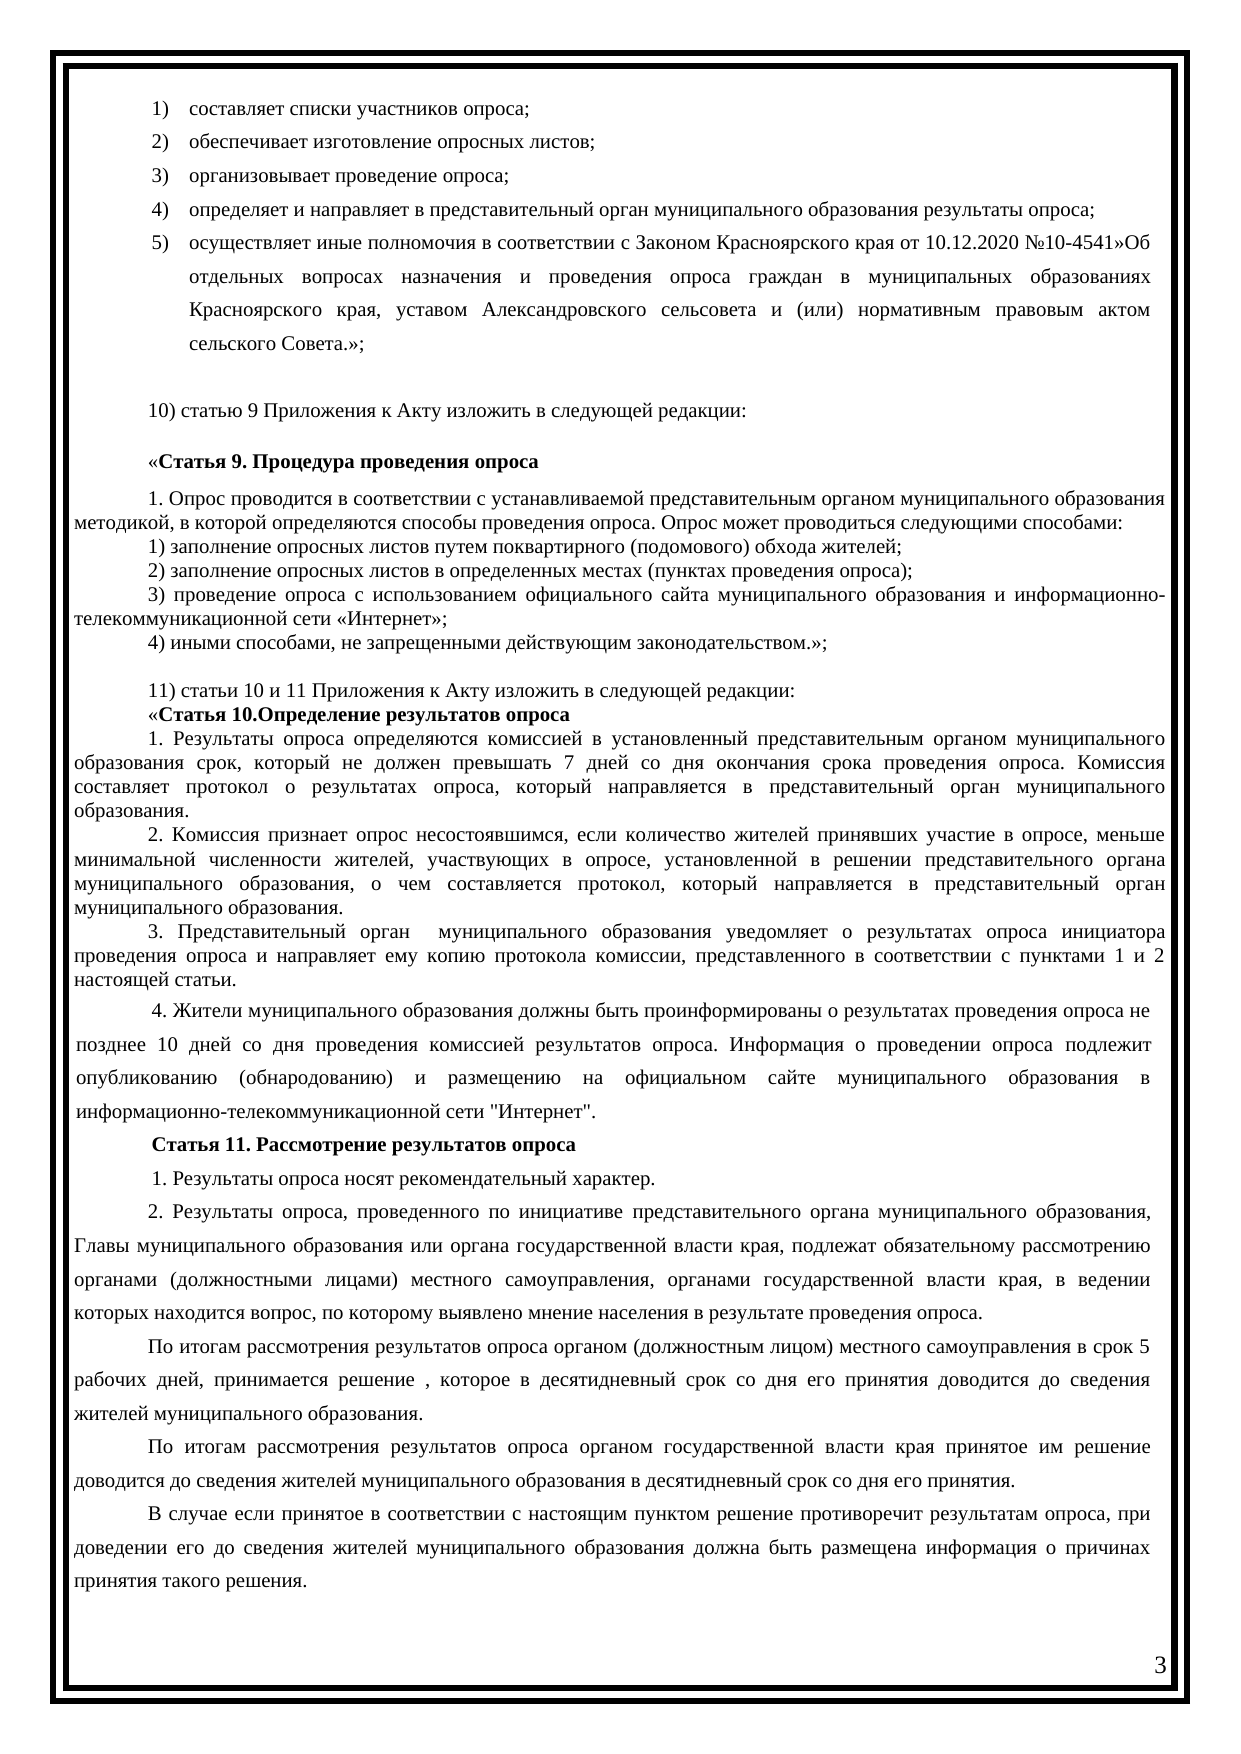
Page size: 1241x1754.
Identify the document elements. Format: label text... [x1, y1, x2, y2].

text 3. Представительный орган муниципального образования уведомляет о результатах опроса инициатора проведения опроса и направляет ему копию протокола комиссии, представленного в соответствии с пунктами 1 и 2 настоящей статьи. [74, 919, 1167, 991]
text По итогам рассмотрения результатов опроса органом государственной власти края принятое им решение доводится до сведения жителей муниципального образования в десятидневный срок со дня его принятия. [74, 1427, 1152, 1494]
text 3) проведение опроса с использованием официального сайта муниципального образования и информационно-телекоммуникационной сети «Интернет»; [74, 582, 1167, 630]
list составляет списки участников опроса; [151, 88, 1152, 122]
text 1. Опрос проводится в соответствии с устанавливаемой представительным органом муниципального образования методикой, в которой определяются способы проведения опроса. Опрос может проводиться следующими способами: [74, 486, 1167, 534]
list определяет и направляет в представительный орган муниципального образования результаты опроса; [151, 189, 1152, 223]
text 1) заполнение опросных листов путем поквартирного (подомового) обхода жителей; [74, 534, 1167, 558]
text 1. Результаты опроса носят рекомендательный характер. [151, 1158, 1152, 1192]
text 2) заполнение опросных листов в определенных местах (пунктах проведения опроса); [74, 558, 1167, 582]
text 2. Результаты опроса, проведенного по инициативе представительного органа муниципального образования, Главы муниципального образования или органа государственной власти края, подлежат обязательному рассмотрению органами (должностными лицами) местного самоуправления, органами государственной власти края, в ведении которых находится вопрос, по которому выявлено мнение населения в результате проведения опроса. [74, 1192, 1152, 1326]
list осуществляет иные полномочия в соответствии с Законом Красноярского края от 10.12.2020 №10-4541»Об отдельных вопросах назначения и проведения опроса граждан в муниципальных образованиях Красноярского края, уставом Александровского сельсовета и (или) нормативным правовым актом сельского Совета.»; [151, 223, 1152, 357]
text «Статья 10.Определение результатов опроса [74, 702, 1167, 726]
list обеспечивает изготовление опросных листов; [151, 122, 1152, 156]
list организовывает проведение опроса; [151, 156, 1152, 189]
text 10) статью 9 Приложения к Акту изложить в следующей редакции: [74, 390, 1152, 424]
text 1. Результаты опроса определяются комиссией в установленный представительным органом муниципального образования срок, который не должен превышать 7 дней со дня окончания срока проведения опроса. Комиссия составляет протокол о результатах опроса, который направляется в представительный орган муниципального образования. [74, 726, 1167, 822]
text 4) иными способами, не запрещенными действующим законодательством.»; [74, 630, 1167, 654]
text 2. Комиссия признает опрос несостоявшимся, если количество жителей принявших участие в опросе, меньше минимальной численности жителей, участвующих в опросе, установленной в решении представительного органа муниципального образования, о чем составляется протокол, который направляется в представительный орган муниципального образования. [74, 822, 1167, 919]
text 4. Жители муниципального образования должны быть проинформированы о результатах проведения опроса не позднее 10 дней со дня проведения комиссией результатов опроса. Информация о проведении опроса подлежит опубликованию (обнародованию) и размещению на официальном сайте муниципального образования в информационно-телекоммуникационной сети "Интернет". [76, 991, 1152, 1125]
text Статья 11. Рассмотрение результатов опроса [76, 1125, 1152, 1158]
text 11) статьи 10 и 11 Приложения к Акту изложить в следующей редакции: [74, 678, 1167, 702]
text В случае если принятое в соответствии с настоящим пунктом решение противоречит результатам опроса, при доведении его до сведения жителей муниципального образования должна быть размещена информация о причинах принятия такого решения. [74, 1494, 1152, 1594]
text По итогам рассмотрения результатов опроса органом (должностным лицом) местного самоуправления в срок 5 рабочих дней, принимается решение , которое в десятидневный срок со дня его принятия доводится до сведения жителей муниципального образования. [74, 1326, 1152, 1427]
text «Статья 9. Процедура проведения опроса [74, 449, 1167, 473]
